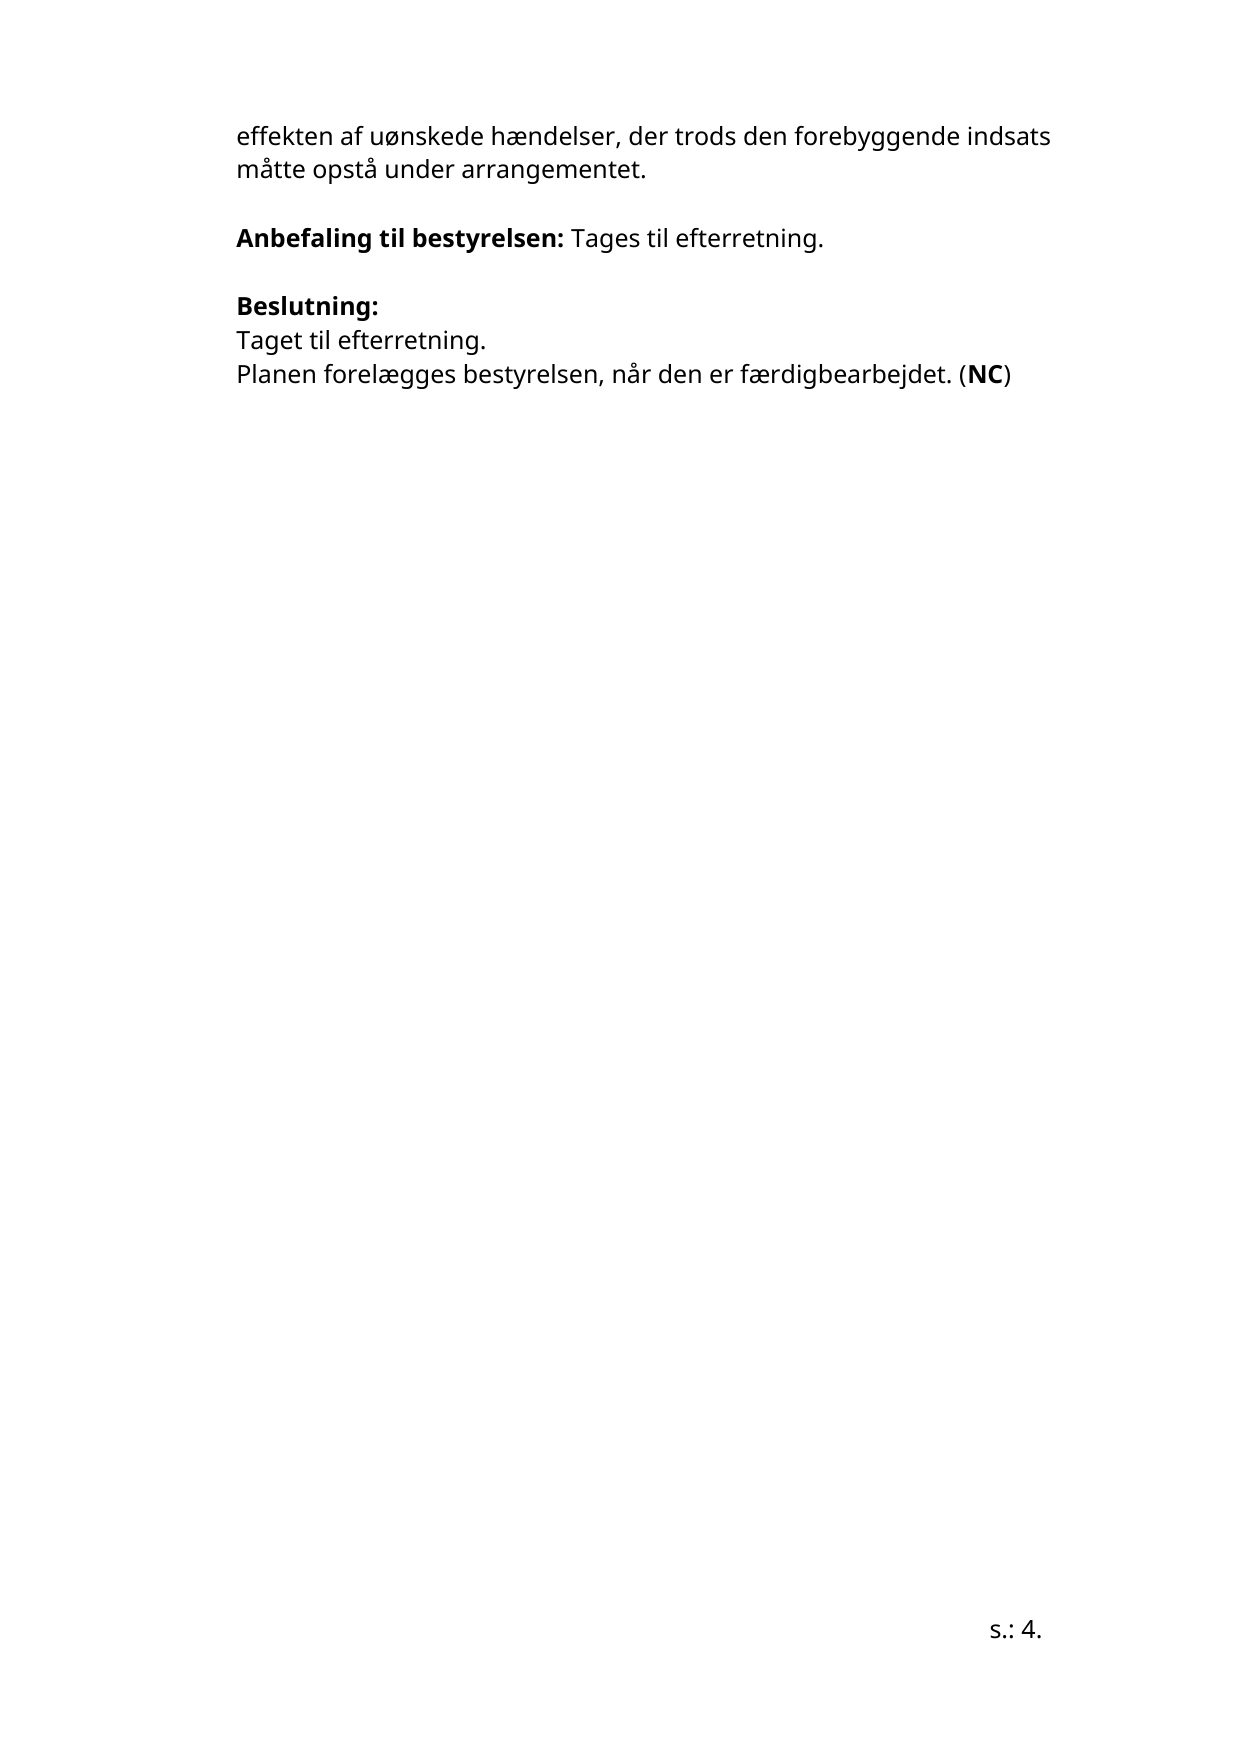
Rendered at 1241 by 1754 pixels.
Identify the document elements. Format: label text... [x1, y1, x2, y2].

text Taget til efterretning. [236, 322, 1122, 357]
text Anbefaling til bestyrelsen: Tages til efterretning. [236, 220, 1122, 254]
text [236, 118, 1122, 186]
text Planen forelægges bestyrelsen, når den er færdigbearbejdet. (NC) [236, 357, 1122, 391]
subtitle Beslutning: [236, 288, 1122, 322]
